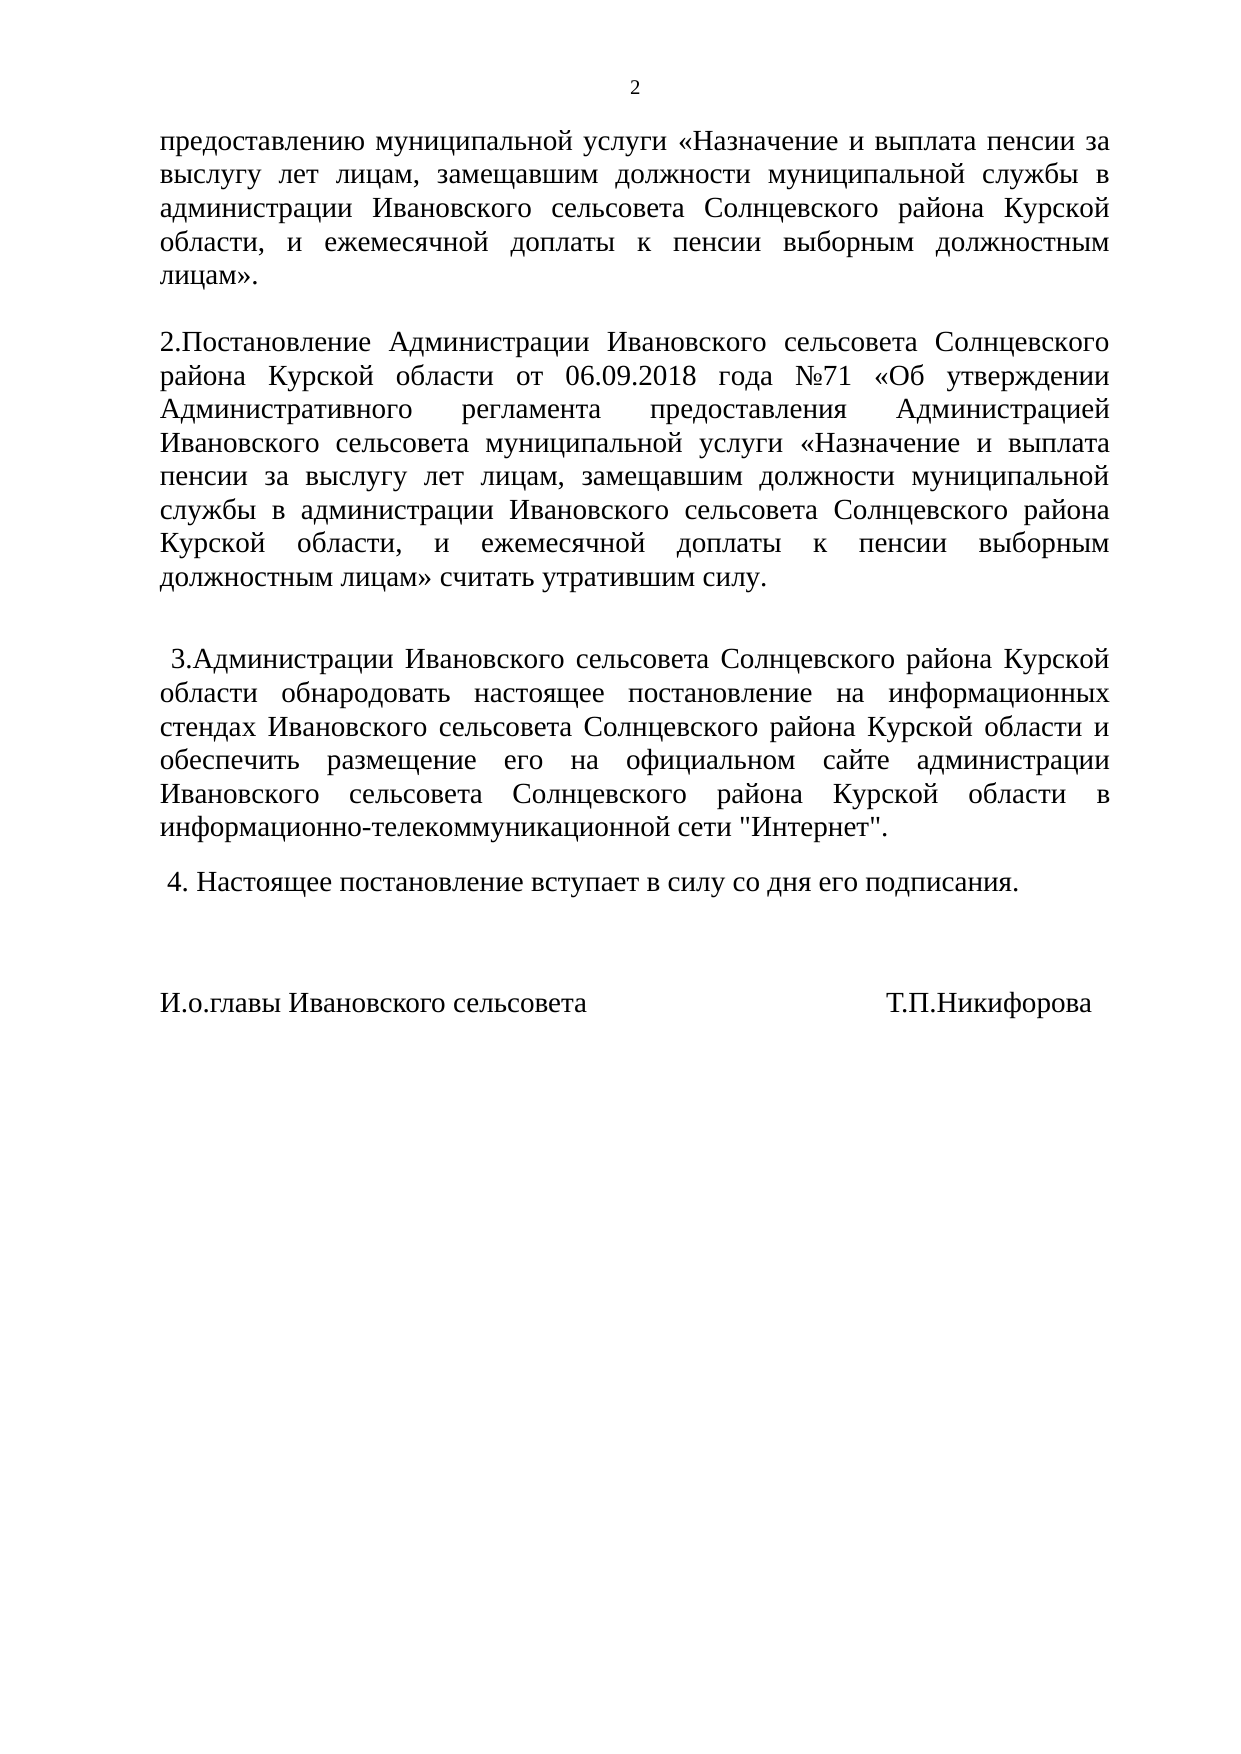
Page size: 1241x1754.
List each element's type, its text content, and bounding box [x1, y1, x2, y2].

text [159, 123, 1110, 291]
text 4. Настоящее постановление вступает в силу со дня его подписания. [159, 864, 1110, 897]
text 3.Администрации Ивановского сельсовета Солнцевского района Курской области обнародовать настоящее постановление на информационных стендах Ивановского сельсовета Солнцевского района Курской области и обеспечить размещение его на официальном сайте администрации Ивановского сельсовета Солнцевского района Курской области в информационно-телекоммуникационной сети "Интернет". [159, 642, 1110, 843]
text И.о.главы Ивановского сельсовета Т.П.Никифорова [159, 985, 1110, 1019]
text 2.Постановление Администрации Ивановского сельсовета Солнцевского района Курской области от 06.09.2018 года №71 «Об утверждении Административного регламента предоставления Администрацией Ивановского сельсовета муниципальной услуги «Назначение и выплата пенсии за выслугу лет лицам, замещавшим должности муниципальной службы в администрации Ивановского сельсовета Солнцевского района Курской области, и ежемесячной доплаты к пенсии выборным должностным лицам» считать утратившим силу. [159, 324, 1110, 593]
